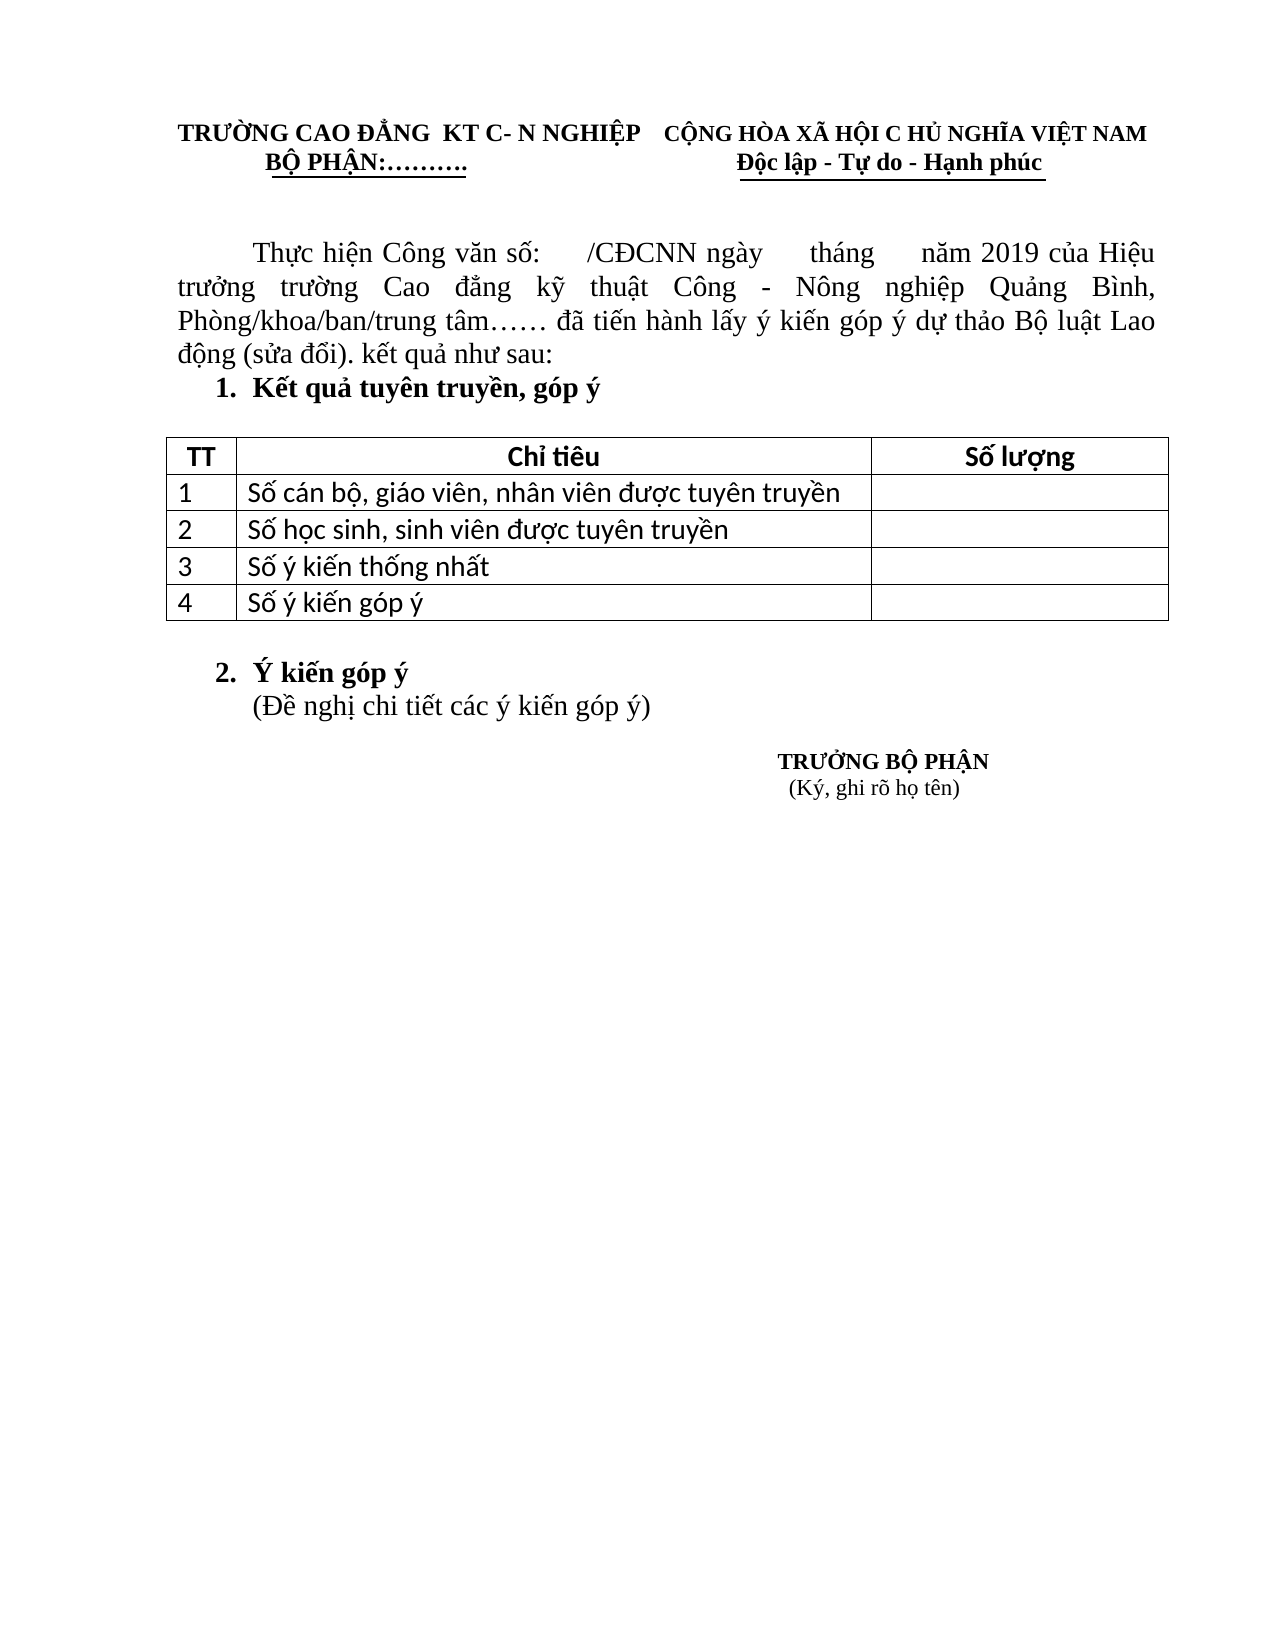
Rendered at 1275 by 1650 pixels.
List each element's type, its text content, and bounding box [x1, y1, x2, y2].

table_cell [872, 548, 1168, 583]
table_cell 1 [167, 475, 236, 510]
table_cell 3 [167, 548, 236, 583]
table_header Số lượng [872, 438, 1168, 473]
list Ý kiến góp ý [215, 655, 1157, 688]
list (Ký, ghi rõ họ tên) [252, 774, 1157, 801]
text Thực hiện Công văn số: /CĐCNN ngày tháng năm 2019 của Hiệu trưởng trường Cao đẳng kỹ thuật Công - Nông nghiệp Quảng Bình, Phòng/khoa/ban/trung tâm…… đã tiến hành lấy ý kiến góp ý dự thảo Bộ luật Lao động (sửa đổi). kết quả như sau: [177, 236, 1157, 370]
table_cell Số cán bộ, giáo viên, nhân viên được tuyên truyền [237, 475, 871, 510]
table_cell [872, 511, 1168, 547]
list (Đề nghị chi tiết các ý kiến góp ý) [252, 688, 1157, 722]
list Kết quả tuyên truyền, góp ý [215, 370, 1157, 403]
table_cell [872, 585, 1168, 620]
text BỘ PHẬN:………. Độc lập - Tự do - Hạnh phúc [177, 147, 1157, 176]
list TRƯỞNG BỘ PHẬN [252, 748, 1157, 774]
text TRƯỜNG CAO ĐẲNG KT C- N NGHIỆP CỘNG HÒA XÃ HỘI C HỦ NGHĨA VIỆT NAM [177, 118, 1157, 147]
table_header TT [167, 438, 236, 473]
table_cell Số ý kiến góp ý [237, 585, 871, 620]
table_cell [872, 475, 1168, 510]
table_cell 2 [167, 511, 236, 547]
table_cell Số học sinh, sinh viên được tuyên truyền [237, 511, 871, 547]
table_cell 4 [167, 585, 236, 620]
table_cell Số ý kiến thống nhất [237, 548, 871, 583]
table_header Chỉ tiêu [237, 438, 871, 473]
